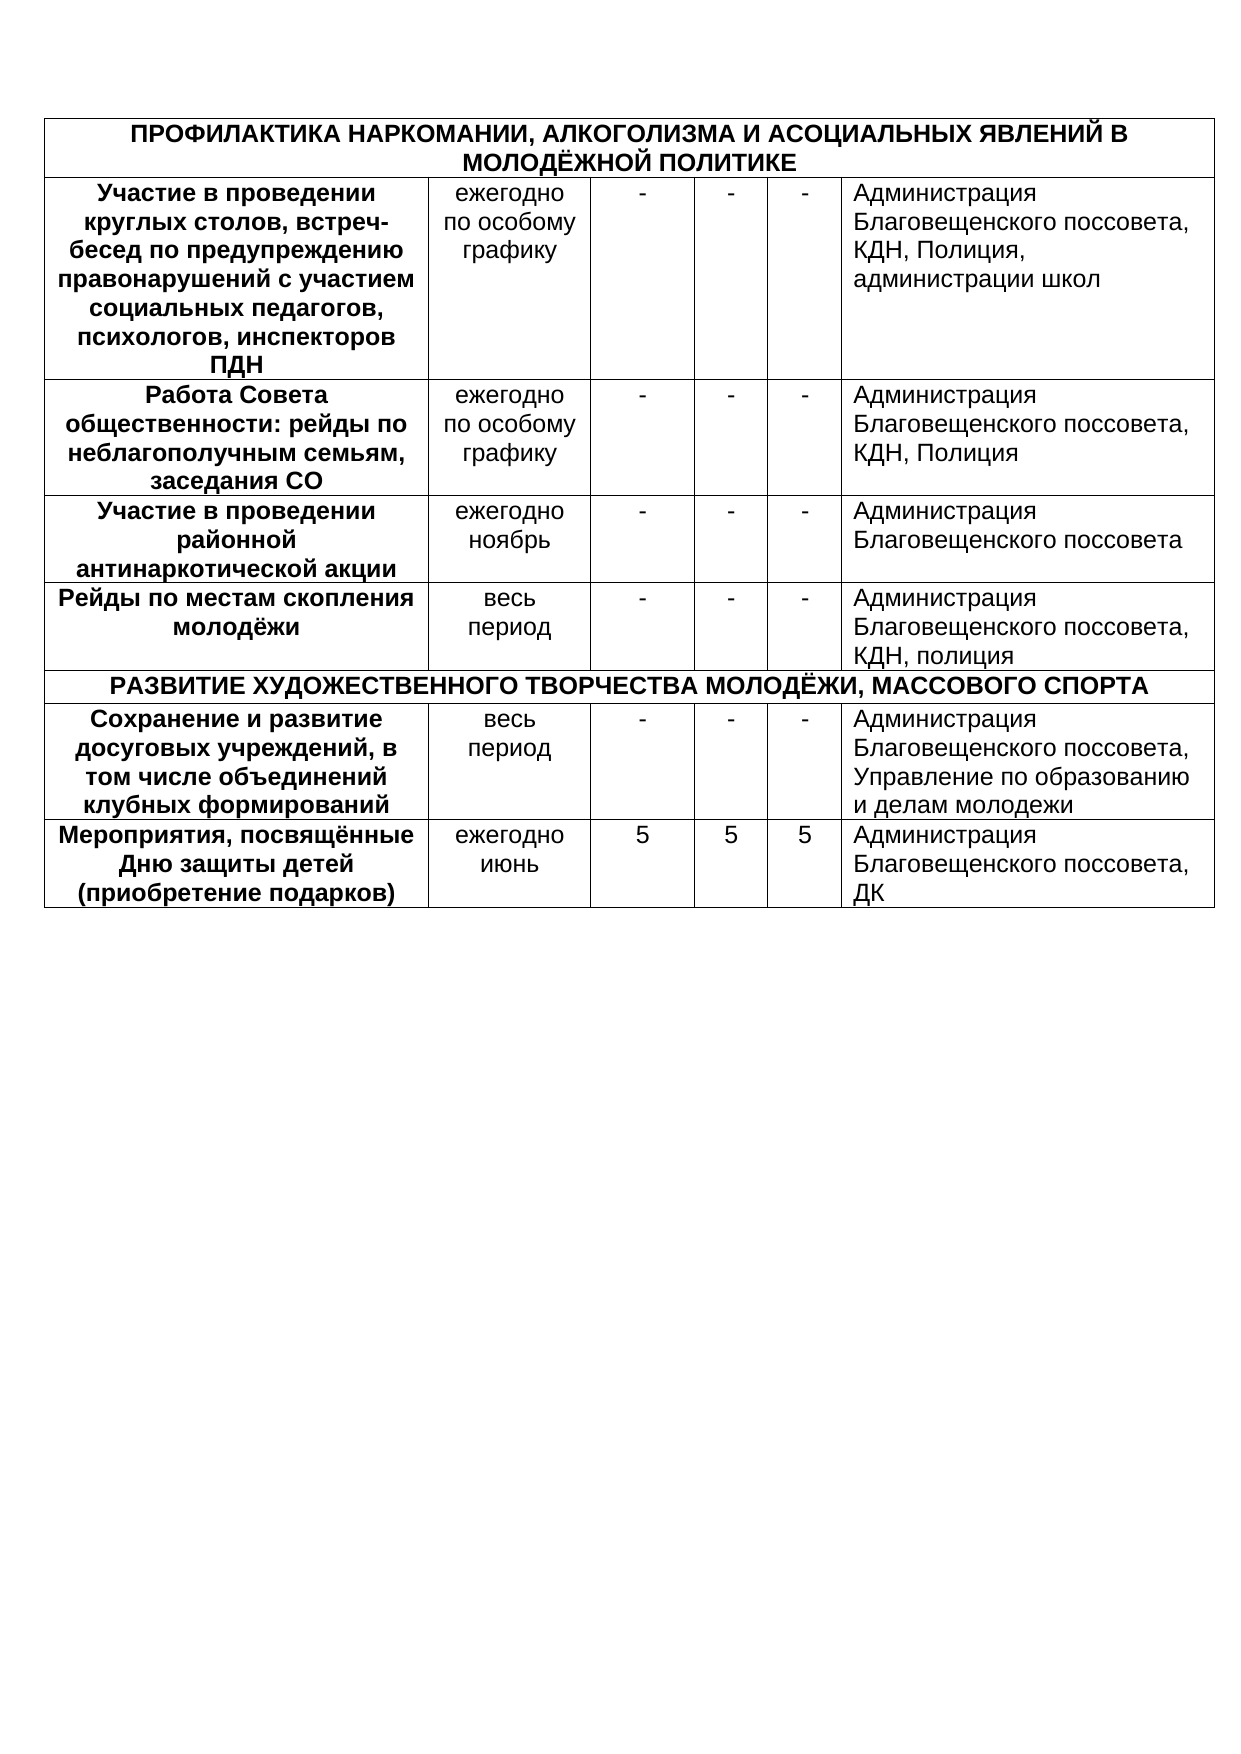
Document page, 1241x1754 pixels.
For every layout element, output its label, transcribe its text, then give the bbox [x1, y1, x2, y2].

table_cell Участие в проведении круглых столов, встреч-бесед по предупреждению правонарушений с участием социальных педагогов, психологов, инспекторов ПДН [45, 178, 428, 379]
table_cell Участие в проведении районной антинаркотической акции [45, 496, 428, 582]
table_cell Администрация Благовещенского поссовета [842, 496, 1214, 582]
table_cell Администрация Благовещенского поссовета, КДН, Полиция, администрации школ [842, 178, 1214, 379]
table_cell - [768, 583, 841, 669]
table_cell - [768, 380, 841, 495]
table_cell - [695, 496, 767, 582]
table_cell 5 [591, 820, 694, 907]
table_cell Рейды по местам скопления молодёжи [45, 583, 428, 669]
table_cell - [591, 704, 694, 819]
table_cell - [768, 704, 841, 819]
table_cell - [591, 583, 694, 669]
table_cell Мероприятия, посвящённые Дню защиты детей (приобретение подарков) [45, 820, 428, 907]
table_cell - [591, 496, 694, 582]
table_cell - [768, 496, 841, 582]
table_cell весь период [429, 583, 590, 669]
table_cell - [695, 178, 767, 379]
table_cell Сохранение и развитие досуговых учреждений, в том числе объединений клубных формирований [45, 704, 428, 819]
table_cell 5 [695, 820, 767, 907]
table_cell ежегодно по особому графику [429, 178, 590, 379]
table_cell - [695, 704, 767, 819]
table_cell - [768, 178, 841, 379]
table_cell РАЗВИТИЕ ХУДОЖЕСТВЕННОГО ТВОРЧЕСТВА МОЛОДЁЖИ, МАССОВОГО СПОРТА [45, 671, 1214, 703]
table_cell Работа Совета общественности: рейды по неблагополучным семьям, заседания СО [45, 380, 428, 495]
table_cell - [695, 583, 767, 669]
table_cell Администрация Благовещенского поссовета, КДН, полиция [842, 583, 1214, 669]
table_cell ежегодно ноябрь [429, 496, 590, 582]
table_cell Администрация Благовещенского поссовета, ДК [842, 820, 1214, 907]
table_cell 5 [768, 820, 841, 907]
table_cell Администрация Благовещенского поссовета, Управление по образованию и делам молодежи [842, 704, 1214, 819]
table_cell ежегодно июнь [429, 820, 590, 907]
table_cell весь период [429, 704, 590, 819]
table_cell ежегодно по особому графику [429, 380, 590, 495]
table_cell - [695, 380, 767, 495]
table_cell - [591, 178, 694, 379]
table_cell Администрация Благовещенского поссовета, КДН, Полиция [842, 380, 1214, 495]
table_cell ПРОФИЛАКТИКА НАРКОМАНИИ, АЛКОГОЛИЗМА И АСОЦИАЛЬНЫХ ЯВЛЕНИЙ В МОЛОДЁЖНОЙ ПОЛИТИКЕ [45, 119, 1214, 177]
table_cell - [591, 380, 694, 495]
